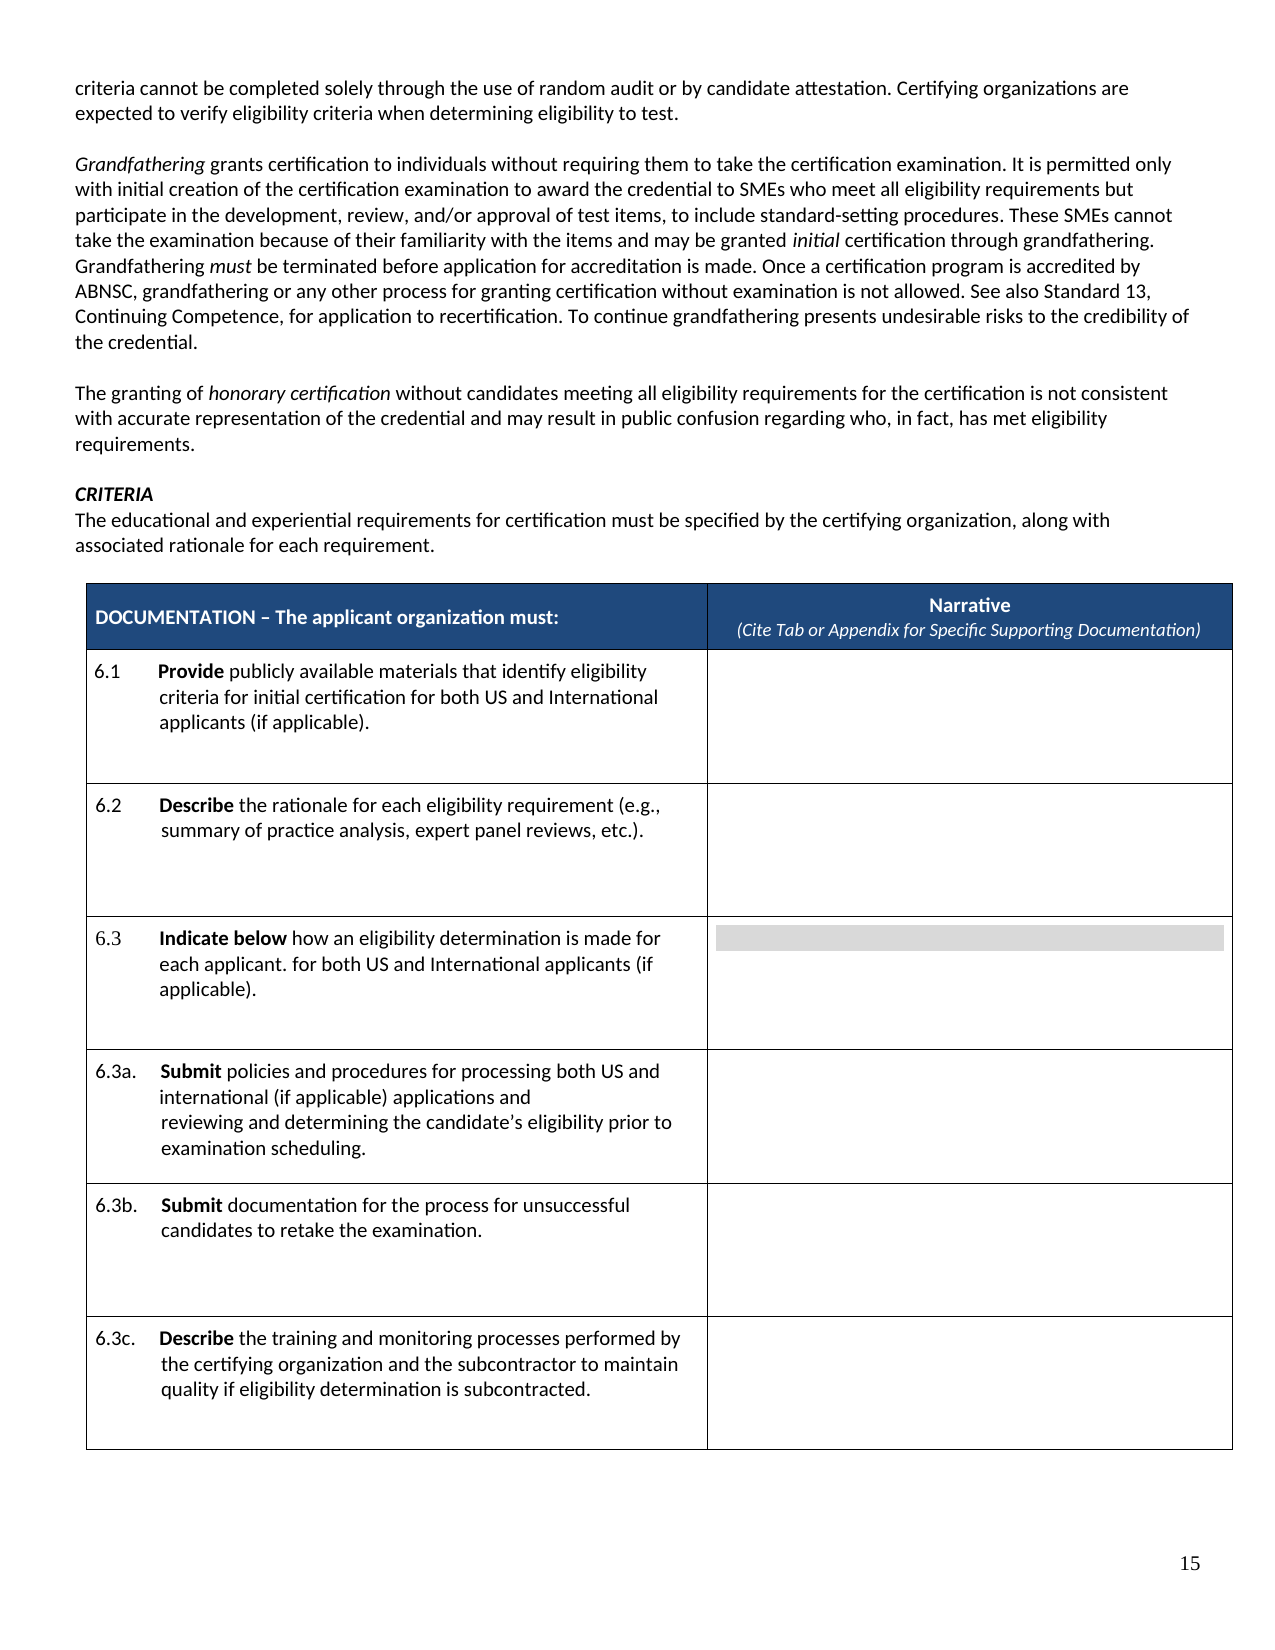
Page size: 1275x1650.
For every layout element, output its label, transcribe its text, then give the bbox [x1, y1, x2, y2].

table_cell [708, 1050, 1232, 1183]
table_cell 6.3b. Submit documentation for the process for unsuccessful candidates to retake the examination. [87, 1184, 707, 1316]
text Grandfathering grants certification to individuals without requiring them to take the certification examination. It is permitted only with initial creation of the certification examination to award the credential to SMEs who meet all eligibility requirements but participate in the development, review, and/or approval of test items, to include standard-setting procedures. These SMEs cannot take the examination because of their familiarity with the items and may be granted initial certification through grandfathering. Grandfathering must be terminated before application for accreditation is made. Once a certification program is accredited by ABNSC, grandfathering or any other process for granting certification without examination is not allowed. See also Standard 13, Continuing Competence, for application to recertification. To continue grandfathering presents undesirable risks to the credibility of the credential. [75, 151, 1200, 354]
table_header Narrative (Cite Tab or Appendix for Specific Supporting Documentation) [708, 584, 1232, 649]
table_cell [708, 650, 1232, 783]
table_cell 6.2 Describe the rationale for each eligibility requirement (e.g., summary of practice analysis, expert panel reviews, etc.). [87, 784, 707, 916]
table_cell [708, 784, 1232, 916]
table_cell [708, 1184, 1232, 1316]
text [75, 75, 1200, 126]
table_cell [708, 917, 1232, 1049]
text The granting of honorary certification without candidates meeting all eligibility requirements for the certification is not consistent with accurate representation of the credential and may result in public confusion regarding who, in fact, has met eligibility requirements. [75, 380, 1200, 456]
table_header DOCUMENTATION – The applicant organization must: [87, 584, 707, 649]
table_cell [708, 1317, 1232, 1449]
text The educational and experiential requirements for certification must be specified by the certifying organization, along with associated rationale for each requirement. [75, 507, 1200, 558]
table_cell 6.3a. Submit policies and procedures for processing both US and international (if applicable) applications and reviewing and determining the candidate’s eligibility prior to examination scheduling. [87, 1050, 707, 1183]
table_cell 6.3c. Describe the training and monitoring processes performed by the certifying organization and the subcontractor to maintain quality if eligibility determination is subcontracted. [87, 1317, 707, 1449]
table_cell 6.1 Provide publicly available materials that identify eligibility criteria for initial certification for both US and International applicants (if applicable). [87, 650, 707, 783]
text CRITERIA [75, 482, 1200, 507]
table_cell Indicate below how an eligibility determination is made for each applicant. for both US and International applicants (if applicable). [87, 917, 707, 1049]
